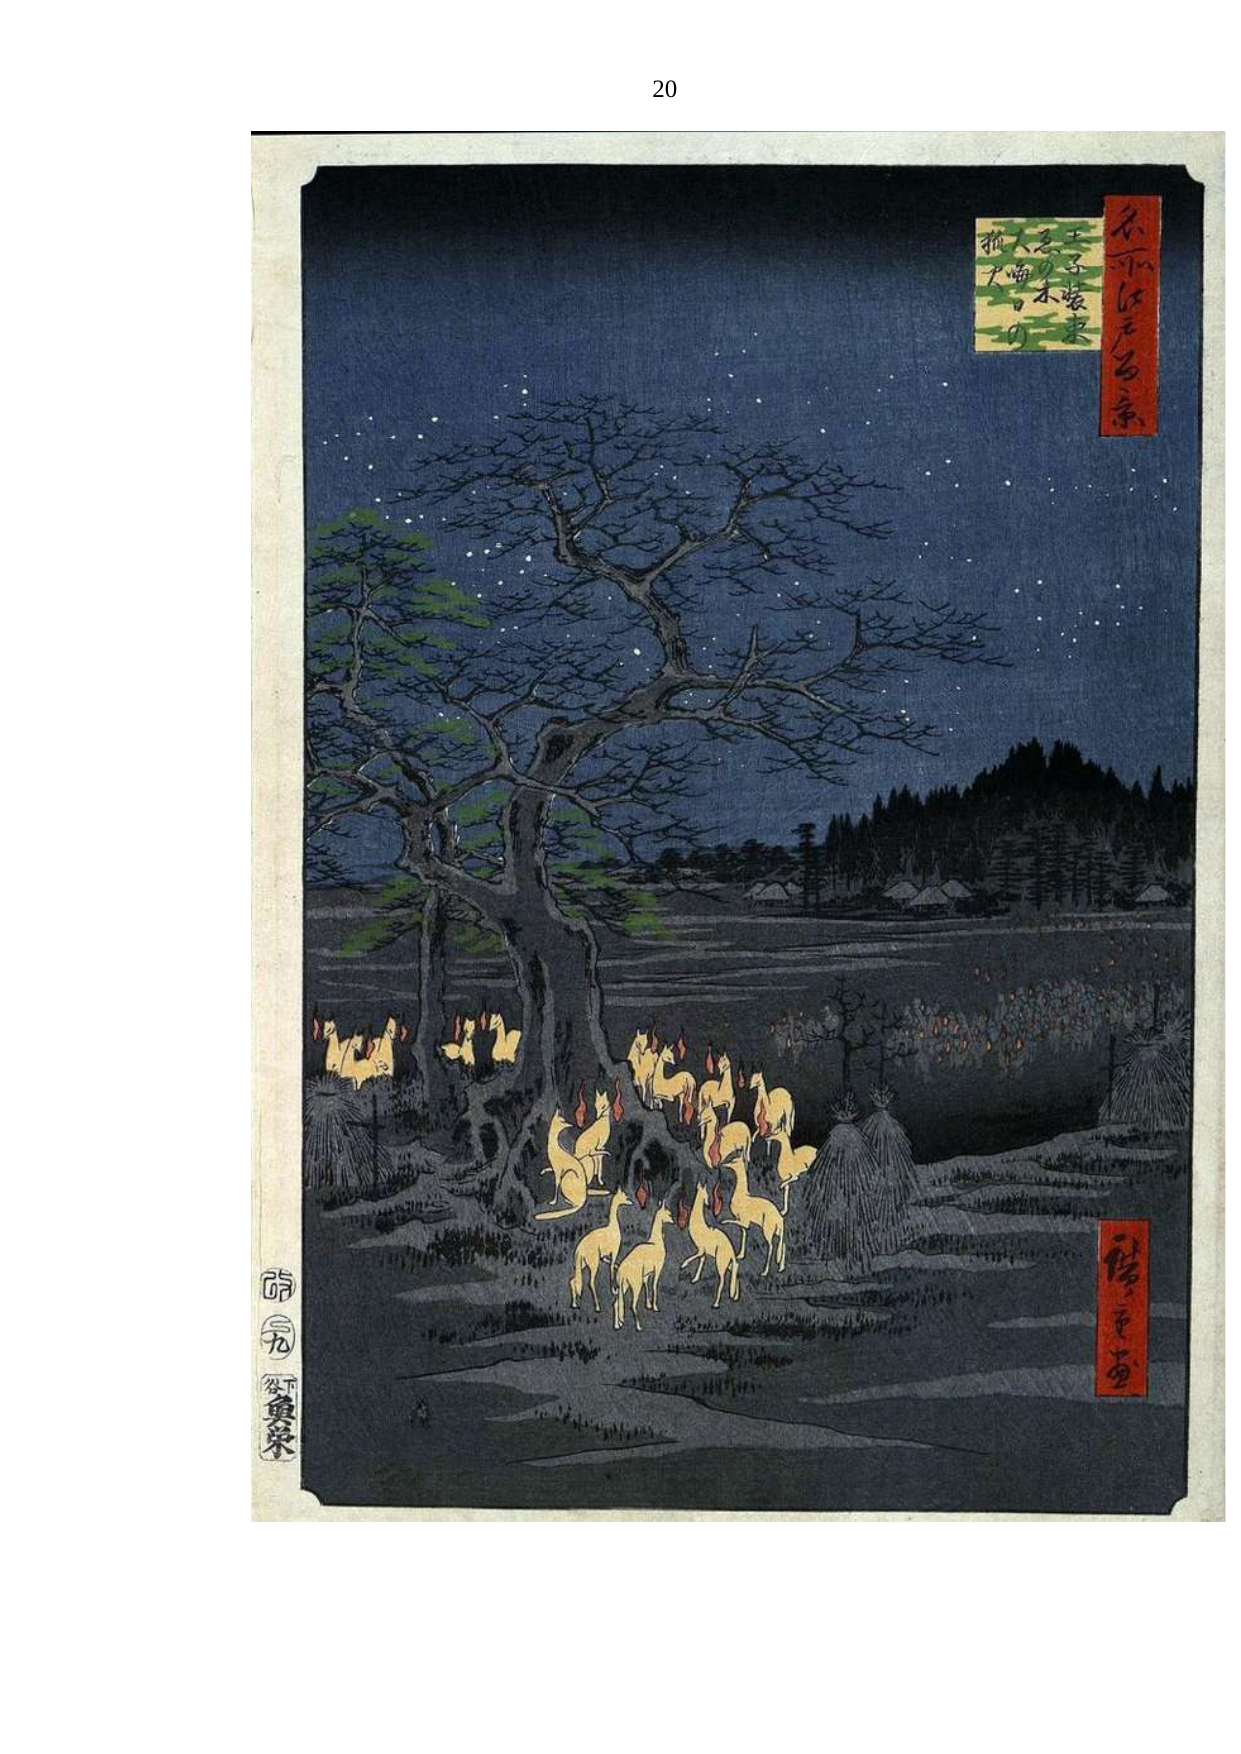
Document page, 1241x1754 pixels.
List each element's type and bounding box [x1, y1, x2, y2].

picture [251, 131, 1226, 1522]
